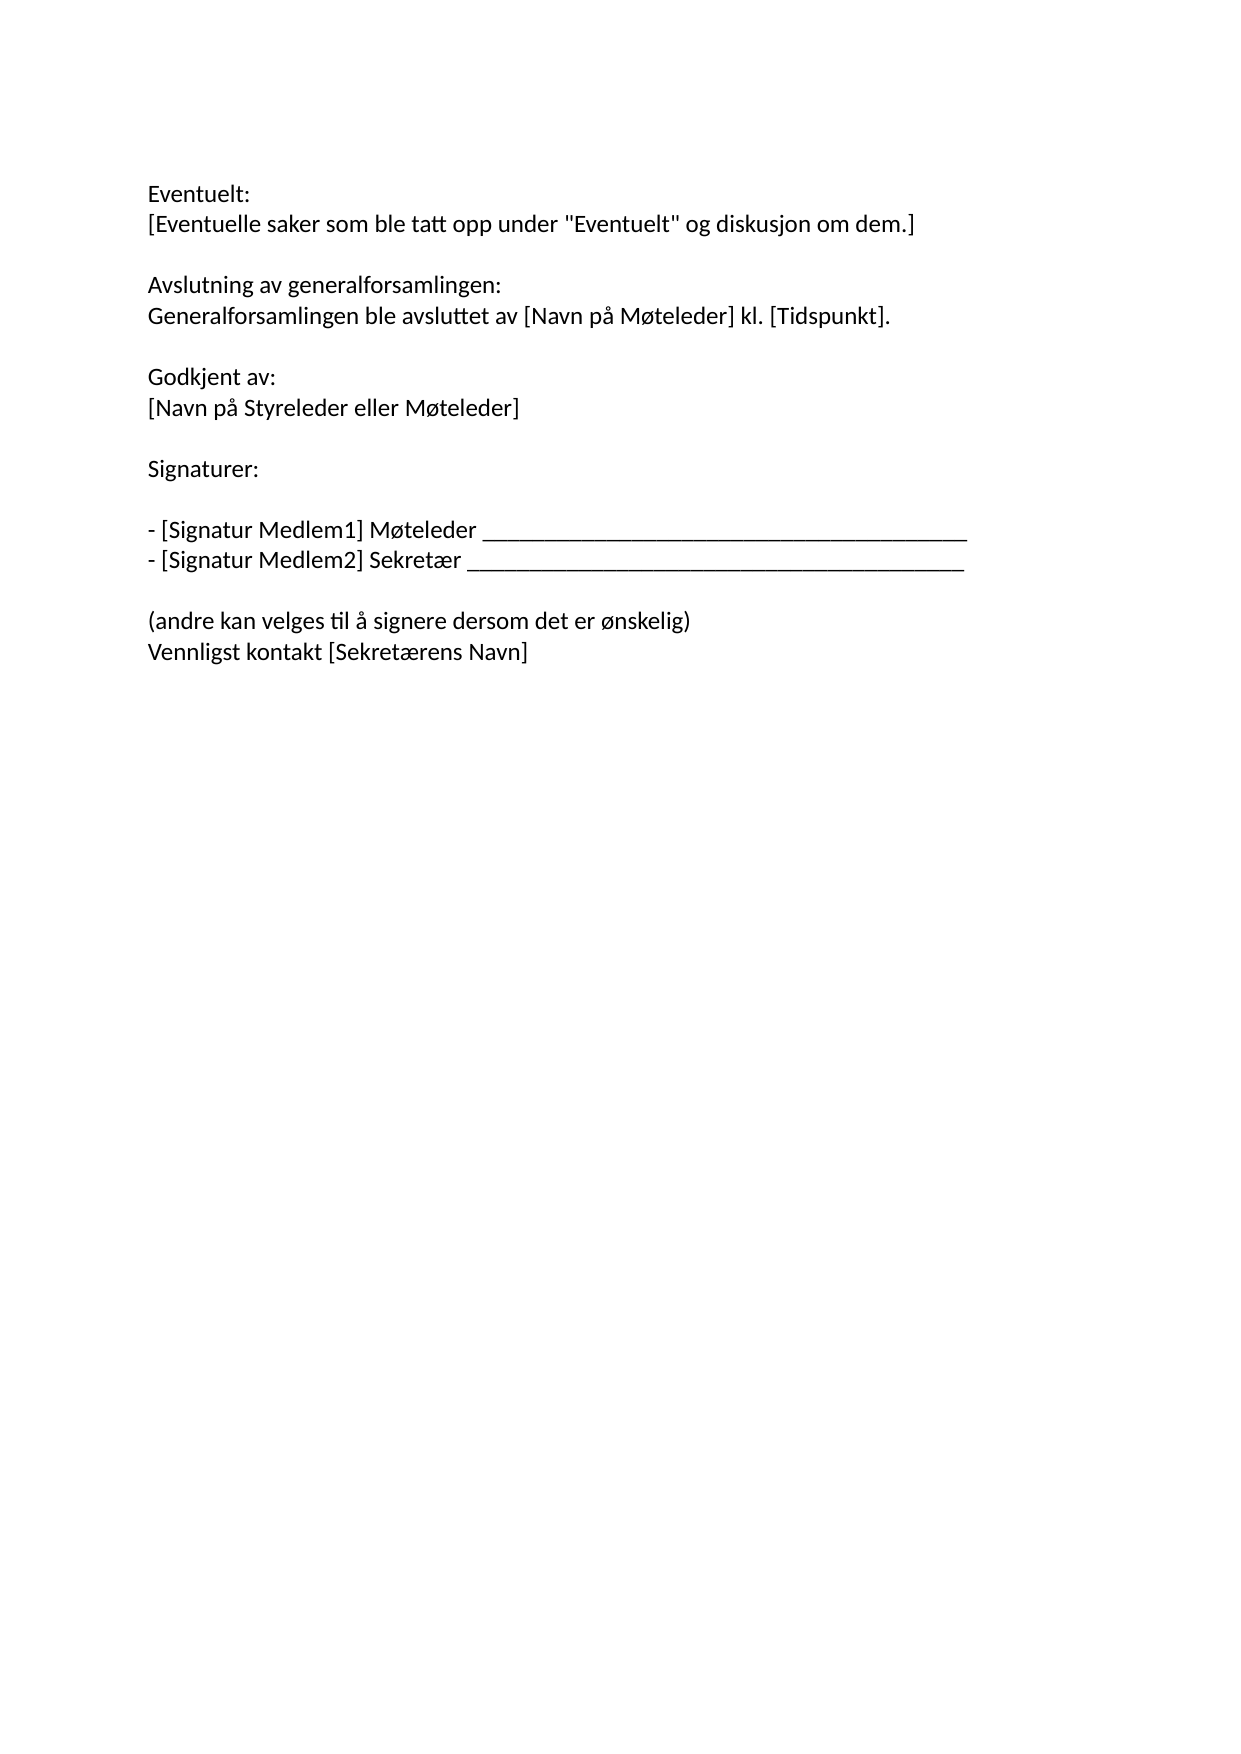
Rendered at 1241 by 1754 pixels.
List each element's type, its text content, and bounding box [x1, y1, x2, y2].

text Eventuelt: [148, 178, 1093, 209]
text [Navn på Styreleder eller Møteleder] [148, 392, 1093, 422]
text (andre kan velges til å signere dersom det er ønskelig) [148, 605, 1093, 636]
text [Eventuelle saker som ble tatt opp under "Eventuelt" og diskusjon om dem.] [148, 209, 1093, 239]
text Avslutning av generalforsamlingen: [148, 270, 1093, 300]
text Signaturer: [148, 453, 1093, 483]
text - [Signatur Medlem1] Møteleder _______________________________________ [148, 514, 1093, 544]
text Generalforsamlingen ble avsluttet av [Navn på Møteleder] kl. [Tidspunkt]. [148, 300, 1093, 331]
text Vennligst kontakt [Sekretærens Navn] [148, 636, 1093, 666]
text Godkjent av: [148, 361, 1093, 392]
text - [Signatur Medlem2] Sekretær ________________________________________ [148, 544, 1093, 575]
